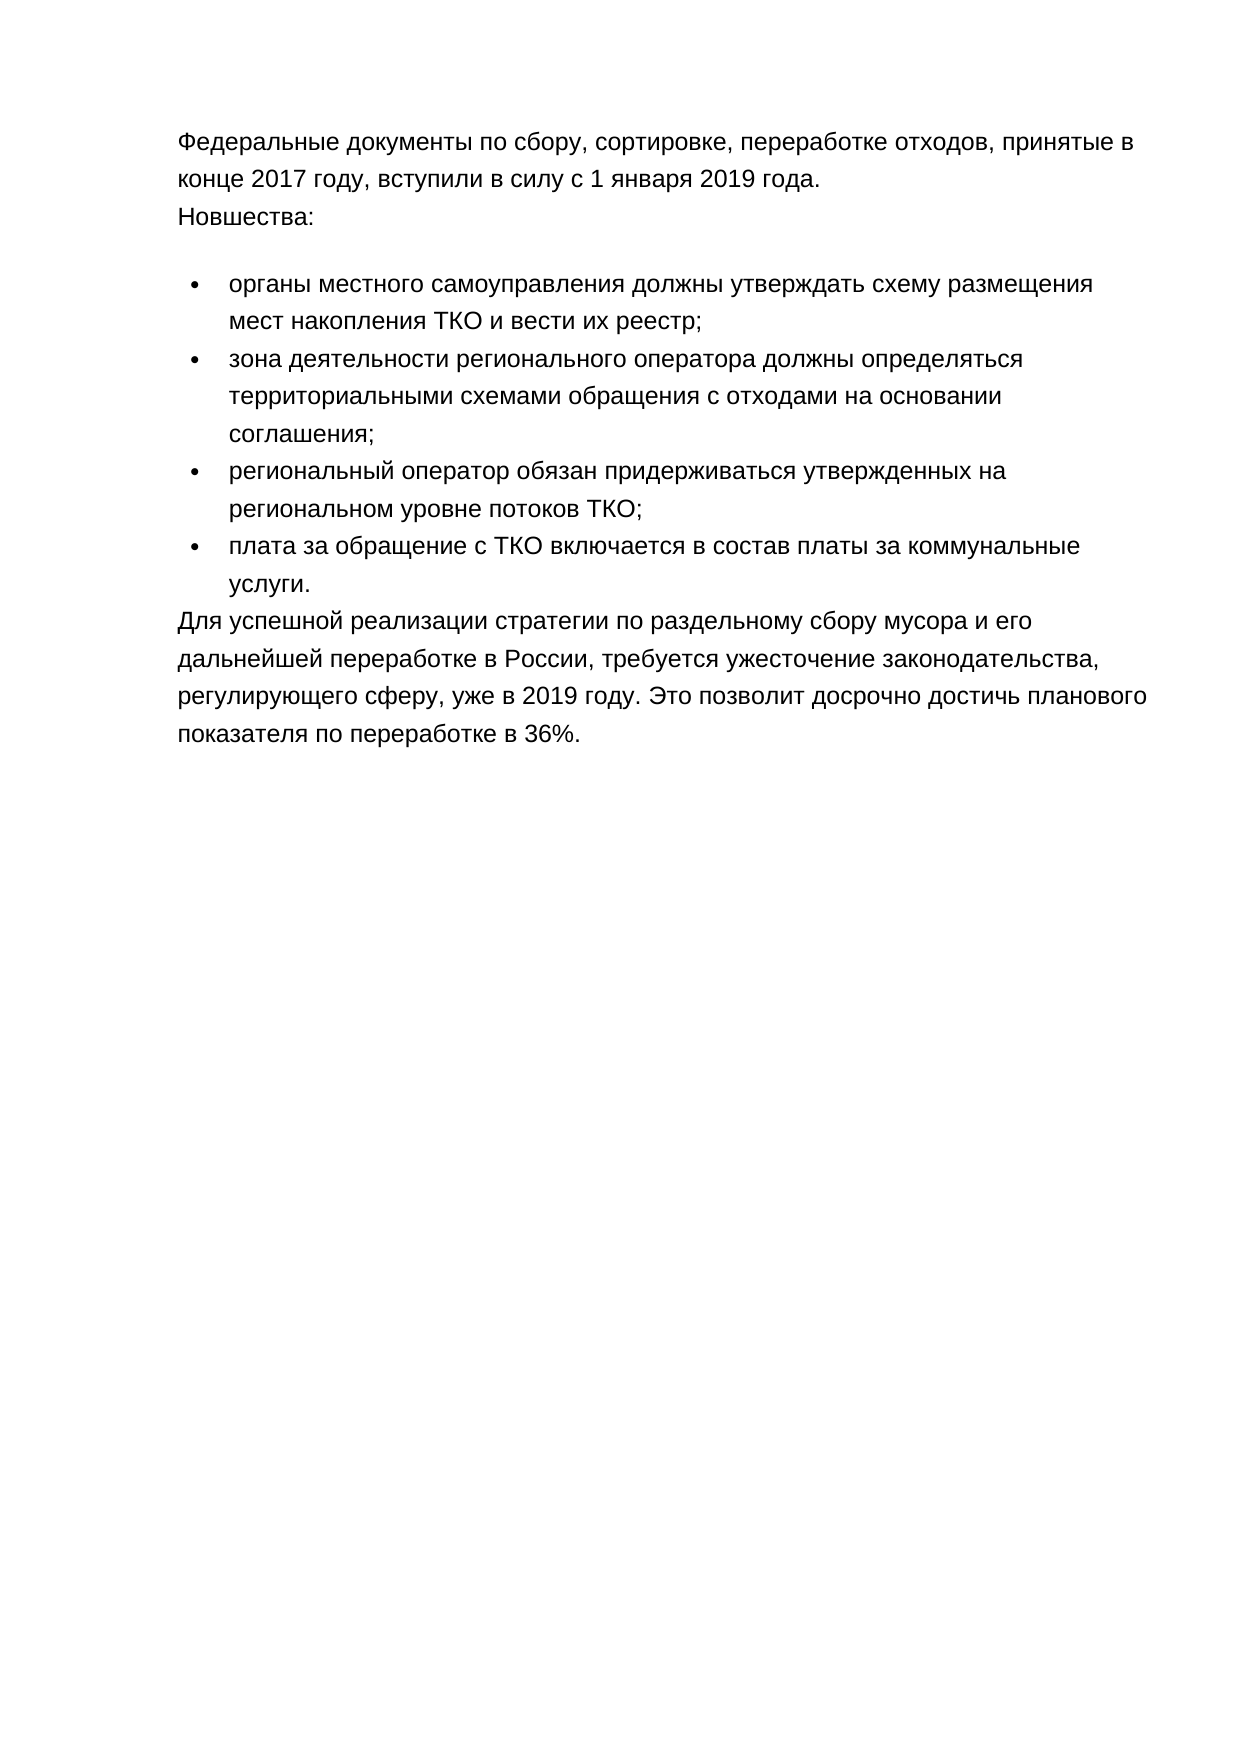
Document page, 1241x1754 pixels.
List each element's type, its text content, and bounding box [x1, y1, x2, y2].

list органы местного самоуправления должны утверждать схему размещения мест накопления ТКО и вести их реестр; [191, 260, 1152, 335]
list плата за обращение с ТКО включается в состав платы за коммунальные услуги. [191, 522, 1152, 597]
list зона деятельности регионального оператора должны определяться территориальными схемами обращения с отходами на основании соглашения; [191, 335, 1152, 447]
list региональный оператор обязан придерживаться утвержденных на региональном уровне потоков ТКО; [191, 447, 1152, 522]
text Новшества: [177, 193, 1152, 231]
text Для успешной реализации стратегии по раздельному сбору мусора и его дальнейшей переработке в России, требуется ужесточение законодательства, регулирующего сферу, уже в 2019 году. Это позволит досрочно достичь планового показателя по переработке в 36%. [177, 597, 1152, 747]
text Федеральные документы по сбору, сортировке, переработке отходов, принятые в конце 2017 году, вступили в силу с 1 января 2019 года. [177, 118, 1152, 193]
